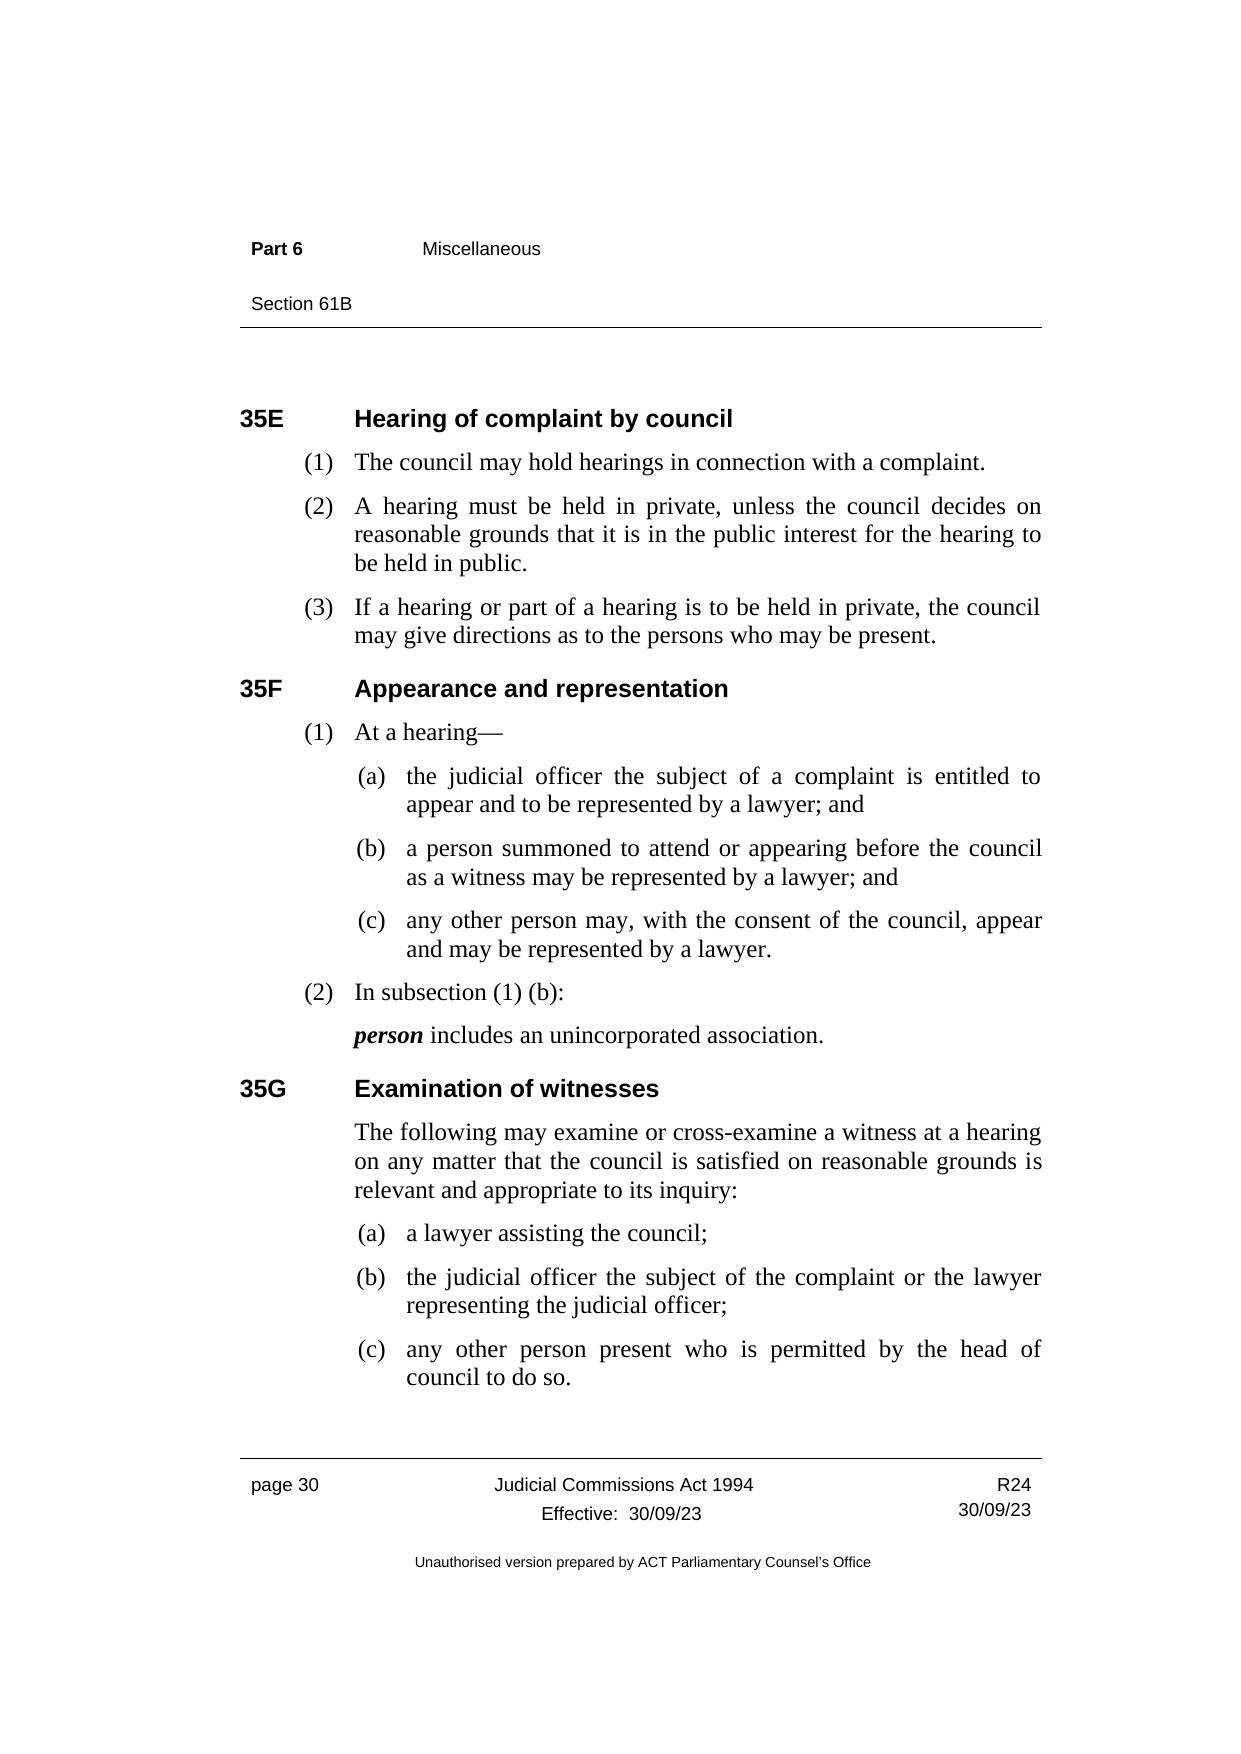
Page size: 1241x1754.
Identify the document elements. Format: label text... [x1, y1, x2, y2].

text 35F Appearance and representation [239, 674, 1042, 703]
text (2) A hearing must be held in private, unless the council decides on reasonable grounds that it is in the public interest for the hearing to be held in public. [239, 491, 1042, 577]
text 35G Examination of witnesses [239, 1074, 1042, 1103]
text (2) In subsection (1) (b): [239, 977, 1042, 1006]
text (a) the judicial officer the subject of a complaint is entitled to appear and to be represented by a lawyer; and [239, 761, 1042, 818]
text (b) a person summoned to attend or appearing before the council as a witness may be represented by a lawyer; and [239, 833, 1042, 890]
text 35E Hearing of complaint by council [239, 404, 1042, 433]
text (1) At a hearing— [239, 717, 1042, 746]
text (b) the judicial officer the subject of the complaint or the lawyer representing the judicial officer; [239, 1262, 1042, 1319]
text (3) If a hearing or part of a hearing is to be held in private, the council may give directions as to the persons who may be present. [239, 592, 1042, 649]
text The following may examine or cross-examine a witness at a hearing on any matter that the council is satisfied on reasonable grounds is relevant and appropriate to its inquiry: [354, 1117, 1042, 1204]
text (1) The council may hold hearings in connection with a complaint. [239, 447, 1042, 476]
text (c) any other person present who is permitted by the head of council to do so. [239, 1334, 1042, 1391]
text (a) a lawyer assisting the council; [239, 1218, 1042, 1247]
text (c) any other person may, with the consent of the council, appear and may be represented by a lawyer. [239, 905, 1042, 962]
text person includes an unincorporated association. [354, 1020, 1042, 1049]
